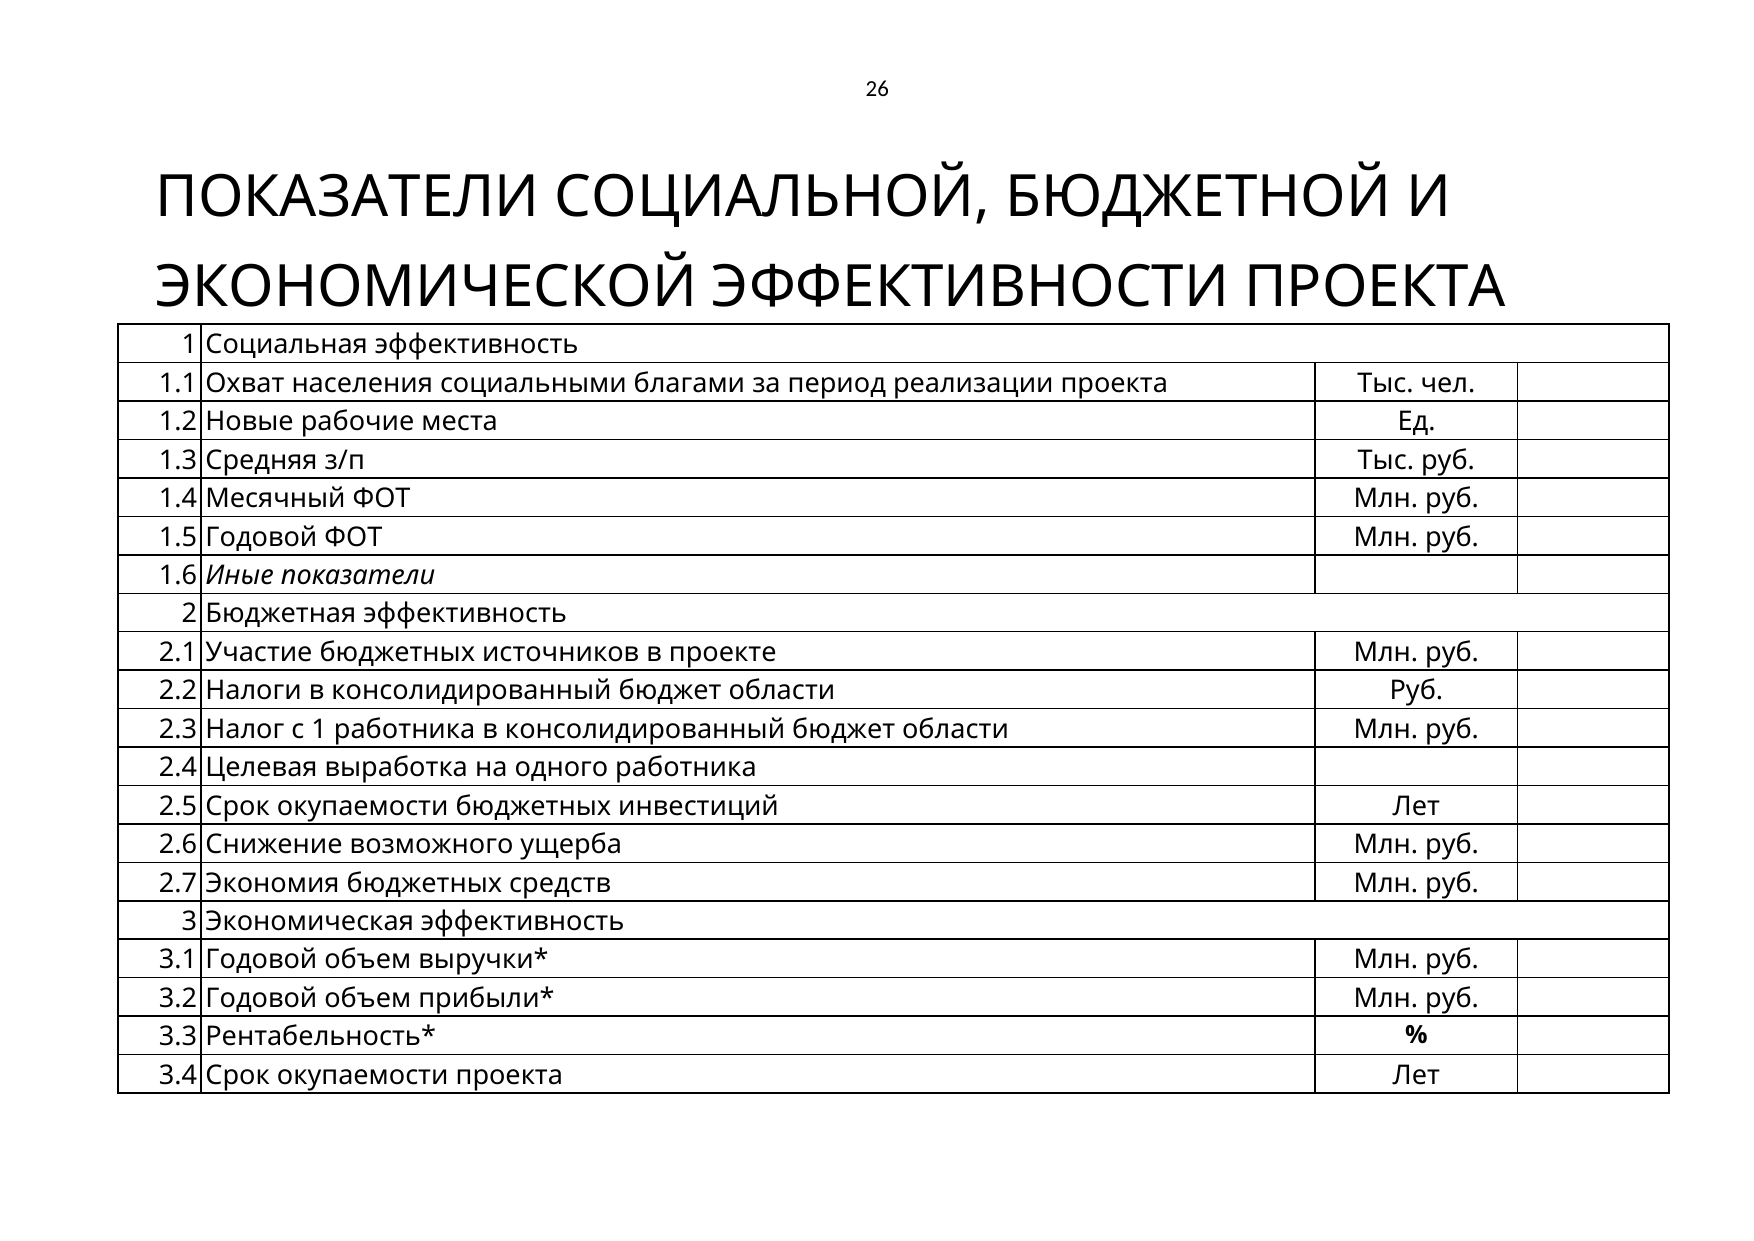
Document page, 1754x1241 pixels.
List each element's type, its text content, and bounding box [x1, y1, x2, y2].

table_cell Налог с 1 работника в консолидированный бюджет области [202, 709, 1314, 746]
table_cell Снижение возможного ущерба [202, 825, 1314, 861]
table_cell 2.5 [119, 786, 200, 823]
table_cell Новые рабочие места [202, 402, 1314, 439]
table_cell [1518, 632, 1668, 669]
table_cell 3.4 [119, 1055, 200, 1092]
table_cell [1518, 671, 1668, 708]
table_cell Срок окупаемости проекта [202, 1055, 1314, 1092]
table_cell Срок окупаемости бюджетных инвестиций [202, 786, 1314, 823]
table_cell Целевая выработка на одного работника [202, 748, 1314, 784]
table_cell [1518, 786, 1668, 823]
table_cell Руб. [1316, 671, 1517, 708]
table_cell 1.5 [119, 517, 200, 554]
table_cell 1.3 [119, 440, 200, 477]
table_cell 1.2 [119, 402, 200, 439]
table_cell Млн. руб. [1316, 709, 1517, 746]
table_cell % [1316, 1017, 1517, 1054]
table_cell 2.3 [119, 709, 200, 746]
table_cell 1.4 [119, 479, 200, 516]
table_cell [1518, 940, 1668, 977]
table_cell Бюджетная эффективность [202, 594, 1668, 631]
text ПОКАЗАТЕЛИ СОЦИАЛЬНОЙ, БЮДЖЕТНОЙ И ЭКОНОМИЧЕСКОЙ ЭФФЕКТИВНОСТИ ПРОЕКТА [156, 144, 1636, 323]
table_cell 3.1 [119, 940, 200, 977]
table_cell Годовой объем прибыли* [202, 978, 1314, 1015]
table_cell Экономическая эффективность [202, 902, 1668, 938]
table_cell [1518, 402, 1668, 439]
table_cell Налоги в консолидированный бюджет области [202, 671, 1314, 708]
table_cell Млн. руб. [1316, 632, 1517, 669]
table_header 1 [119, 325, 200, 362]
table_cell 1.6 [119, 556, 200, 592]
table_cell Тыс. чел. [1316, 363, 1517, 400]
table_cell [1518, 978, 1668, 1015]
table_cell Месячный ФОТ [202, 479, 1314, 516]
table_cell [1518, 1055, 1668, 1092]
table_cell 2.6 [119, 825, 200, 861]
table_cell Лет [1316, 1055, 1517, 1092]
table_cell Тыс. руб. [1316, 440, 1517, 477]
table_cell [1518, 440, 1668, 477]
table_cell Млн. руб. [1316, 940, 1517, 977]
table_header Социальная эффективность [202, 325, 1668, 362]
table_cell 3.3 [119, 1017, 200, 1054]
table_cell [1518, 556, 1668, 592]
table_cell [1316, 556, 1517, 592]
table_cell Годовой ФОТ [202, 517, 1314, 554]
table_cell Участие бюджетных источников в проекте [202, 632, 1314, 669]
table_cell [1518, 748, 1668, 784]
table_cell 1.1 [119, 363, 200, 400]
table_cell Млн. руб. [1316, 863, 1517, 900]
table_cell 3.2 [119, 978, 200, 1015]
table_cell Годовой объем выручки* [202, 940, 1314, 977]
table_cell Ед. [1316, 402, 1517, 439]
table_cell Охват населения социальными благами за период реализации проекта [202, 363, 1314, 400]
table_cell Млн. руб. [1316, 517, 1517, 554]
table_cell [1518, 517, 1668, 554]
table_cell Иные показатели [202, 556, 1314, 592]
table_cell 2 [119, 594, 200, 631]
table_cell 2.4 [119, 748, 200, 784]
table_cell Средняя з/п [202, 440, 1314, 477]
table_cell 2.7 [119, 863, 200, 900]
table_cell Млн. руб. [1316, 479, 1517, 516]
table_cell Лет [1316, 786, 1517, 823]
table_cell [1518, 709, 1668, 746]
table_cell Экономия бюджетных средств [202, 863, 1314, 900]
table_cell 2.1 [119, 632, 200, 669]
table_cell [1316, 748, 1517, 784]
table_cell [1518, 863, 1668, 900]
table_cell [1518, 479, 1668, 516]
table_cell [1518, 1017, 1668, 1054]
table_cell 3 [119, 902, 200, 938]
table_cell Млн. руб. [1316, 825, 1517, 861]
table_cell 2.2 [119, 671, 200, 708]
table_cell [1518, 825, 1668, 861]
table_cell Млн. руб. [1316, 978, 1517, 1015]
table_cell [1518, 363, 1668, 400]
table_cell Рентабельность* [202, 1017, 1314, 1054]
